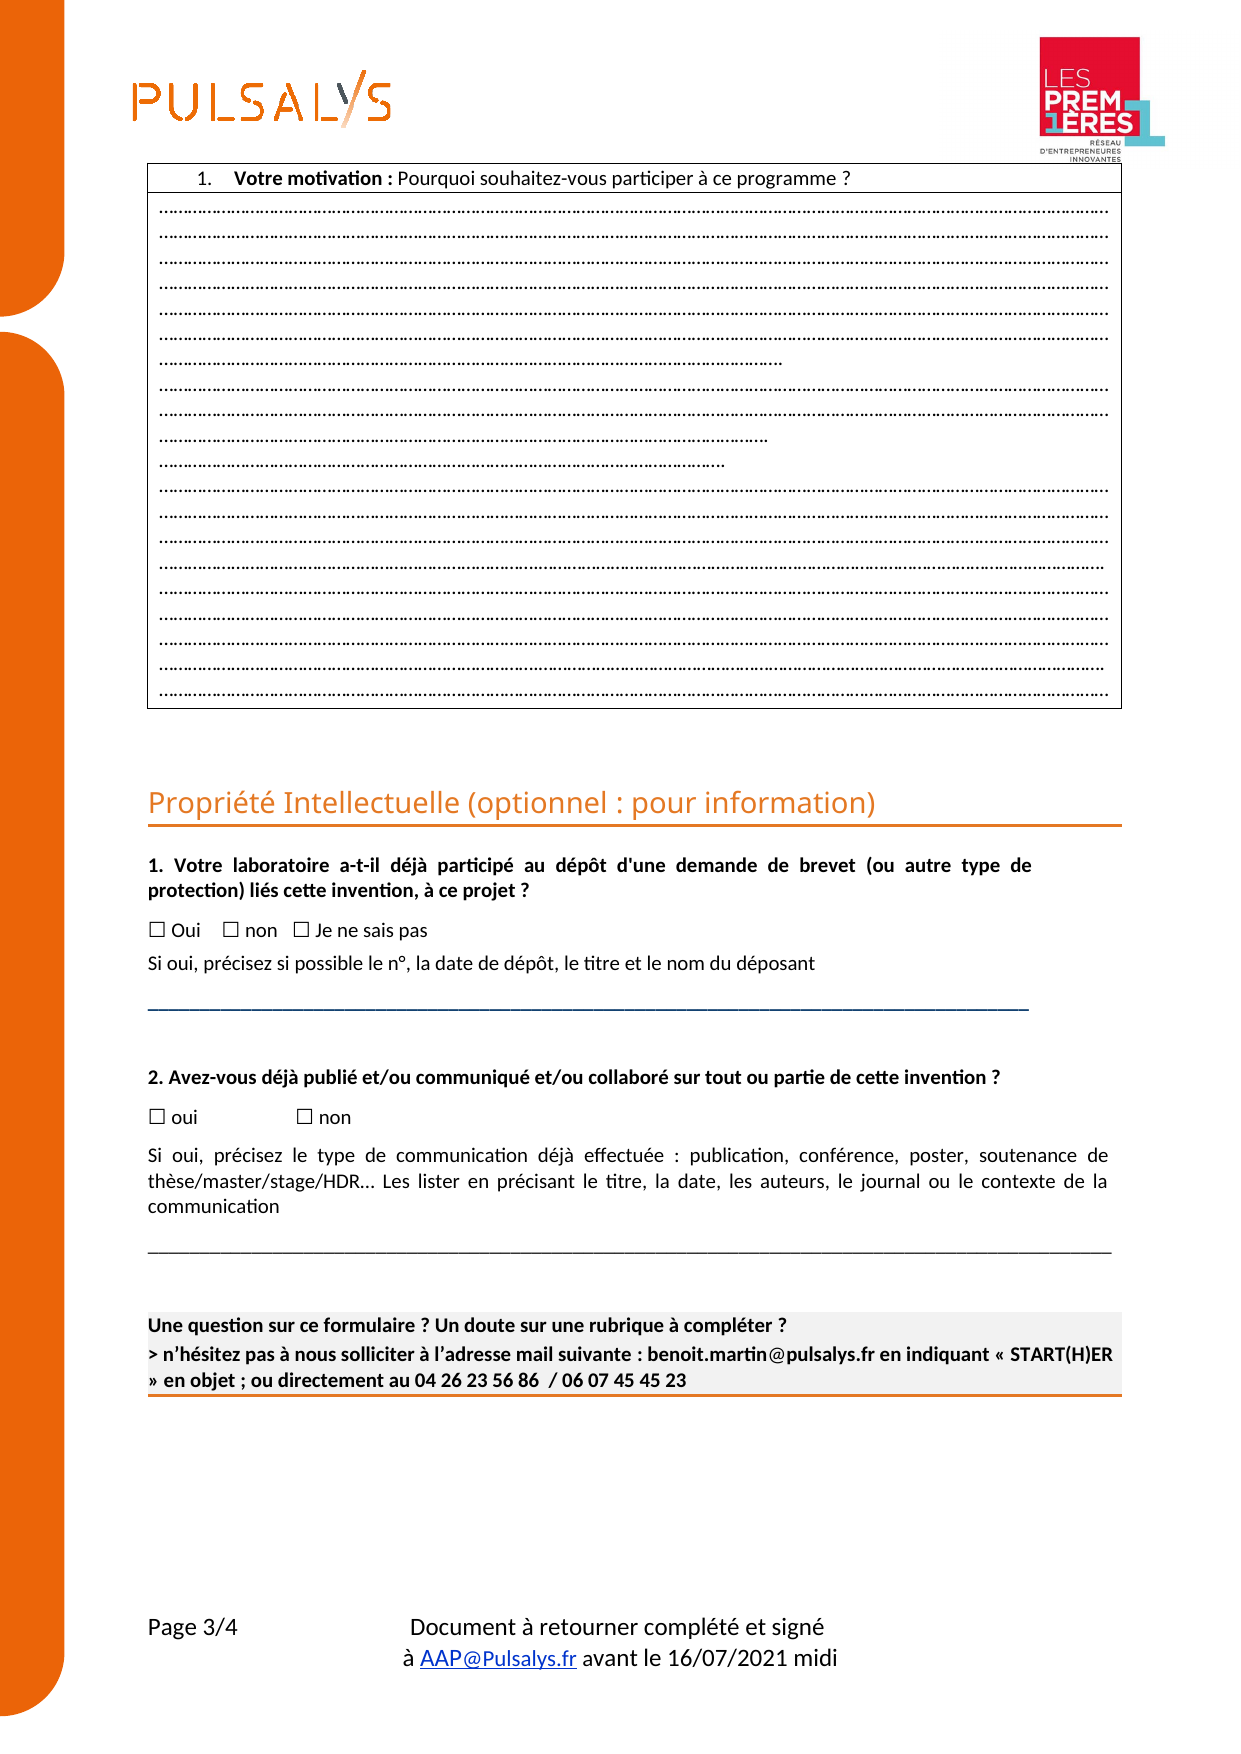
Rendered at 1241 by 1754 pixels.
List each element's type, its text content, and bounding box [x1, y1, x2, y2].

text > n’hésitez pas à nous solliciter à l’adresse mail suivante : benoit.martin@pulsalys.fr en indiquant « START(H)ER » en objet ; ou directement au 04 26 23 56 86 / 06 07 45 45 23 [148, 1341, 1122, 1394]
text Si oui, précisez si possible le n°, la date de dépôt, le titre et le nom du déposant [148, 950, 1033, 976]
list oui non [148, 1102, 1110, 1130]
text Propriété Intellectuelle (optionnel : pour information) [148, 782, 1122, 824]
table_header Votre motivation : Pourquoi souhaitez-vous participer à ce programme ? [148, 164, 1121, 192]
list 1. Votre laboratoire a-t-il déjà participé au dépôt d'une demande de brevet (ou autre type de protection) liés cette invention, à ce projet ? [148, 852, 1033, 903]
table_cell ………………………………………………………………………………………………………………………………………………………………………………………………………………………………………………………………………………………………………………………………………………………………………………………………………………………………………………………………………………………………………………………………………………………………………………………………………………………………………………………………………………………………………………………………………………………………………………………………………………………………………………………………………………………………………………………………………………………………………………………………………………………………………………………………………………………………………………………………………………………………………………………………………………….……………………………………………………………………………………………………………………………………………………………………………………………………………………………………………………………………………………………………………………………………………………………………………………………………………………………………………………………………………….……………………………………………………………………………………………………….…………………………………………………………………………………………………………………………………………………………………………………………………………………………………………………………………………………………………………………………………………………………………………………………………………………………………………………………………………………………………………………………………………………………………………………………………………………….……………………………………………………………………………………………………….…………………………………………………………………………………………………………………………………………………………………………………………………………………………………………………………………………………………………………………………………………………………………………………………………………………………………………………………………………………………………………………………………………………………………………………………………………………….……………………………………………………………………………………………………….……………………………………………………………………………………………………………………………………………………………………………………………… [148, 193, 1121, 707]
list _____________________________________________________________________________________ [148, 988, 1033, 1013]
picture [938, 30, 1241, 169]
text Une question sur ce formulaire ? Un doute sur une rubrique à compléter ? [148, 1312, 1122, 1337]
text _____________________________________________________________________________________________ [148, 1231, 1122, 1257]
list 2. Avez-vous déjà publié et/ou communiqué et/ou collaboré sur tout ou partie de cette invention ? [148, 1064, 1110, 1089]
text Oui non Je ne sais pas [148, 915, 1033, 944]
picture [132, 70, 391, 128]
list Si oui, précisez le type de communication déjà effectuée : publication, conférence, poster, soutenance de thèse/master/stage/HDR… Les lister en précisant le titre, la date, les auteurs, le journal ou le contexte de la communication [148, 1143, 1110, 1219]
